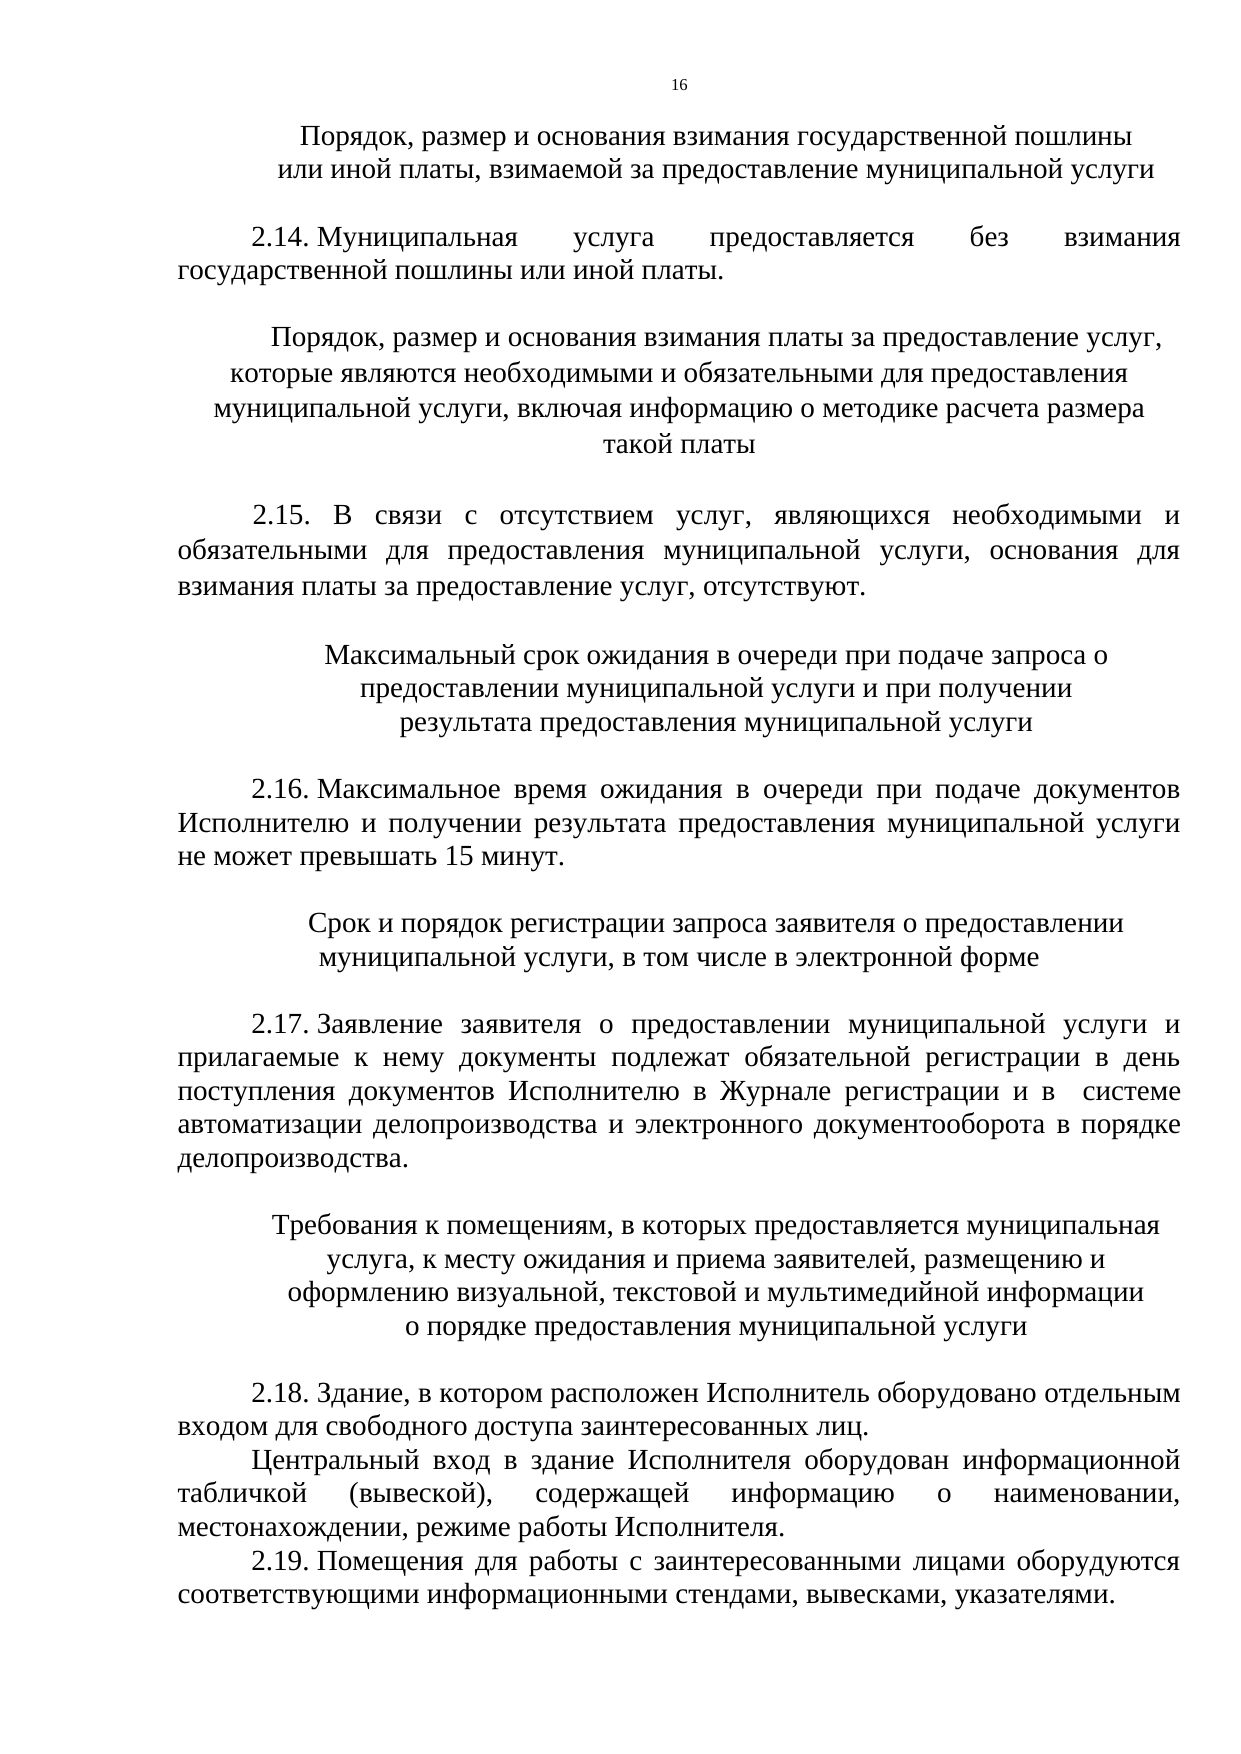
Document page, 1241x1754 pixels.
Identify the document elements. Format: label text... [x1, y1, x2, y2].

text 2.18. Здание, в котором расположен Исполнитель оборудовано отдельным входом для свободного доступа заинтересованных лиц. [177, 1375, 1181, 1442]
text Срок и порядок регистрации запроса заявителя о предоставлении муниципальной услуги, в том числе в электронной форме [177, 905, 1181, 972]
text результата предоставления муниципальной услуги [177, 704, 1181, 738]
text о порядке предоставления муниципальной услуги [177, 1308, 1181, 1341]
text 2.17. Заявление заявителя о предоставлении муниципальной услуги и прилагаемые к нему документы подлежат обязательной регистрации в день поступления документов Исполнителю в Журнале регистрации и в системе автоматизации делопроизводства и электронного документооборота в порядке делопроизводства. [177, 1006, 1181, 1174]
text Порядок, размер и основания взимания государственной пошлины [177, 118, 1181, 152]
text 2.14. Муниципальная услуга предоставляется без взимания государственной пошлины или иной платы. [177, 219, 1181, 286]
text услуга, к месту ожидания и приема заявителей, размещению и [177, 1241, 1181, 1274]
text 2.15. В связи с отсутствием услуг, являющихся необходимыми и обязательными для предоставления муниципальной услуги, основания для взимания платы за предоставление услуг, отсутствуют. [177, 497, 1181, 602]
text оформлению визуальной, текстовой и мультимедийной информации [177, 1274, 1181, 1308]
text Центральный вход в здание Исполнителя оборудован информационной табличкой (вывеской), содержащей информацию о наименовании, местонахождении, режиме работы Исполнителя. [177, 1442, 1181, 1543]
text предоставлении муниципальной услуги и при получении [177, 671, 1181, 704]
text 2.19. Помещения для работы с заинтересованными лицами оборудуются соответствующими информационными стендами, вывесками, указателями. [177, 1543, 1181, 1610]
text Порядок, размер и основания взимания платы за предоставление услуг, которые являются необходимыми и обязательными для предоставления муниципальной услуги, включая информацию о методике расчета размера такой платы [177, 319, 1181, 459]
text Максимальный срок ожидания в очереди при подаче запроса о [177, 637, 1181, 671]
text 2.16. Максимальное время ожидания в очереди при подаче документов Исполнителю и получении результата предоставления муниципальной услуги не может превышать 15 минут. [177, 771, 1181, 872]
text Требования к помещениям, в которых предоставляется муниципальная [177, 1207, 1181, 1241]
text или иной платы, взимаемой за предоставление муниципальной услуги [177, 152, 1181, 185]
